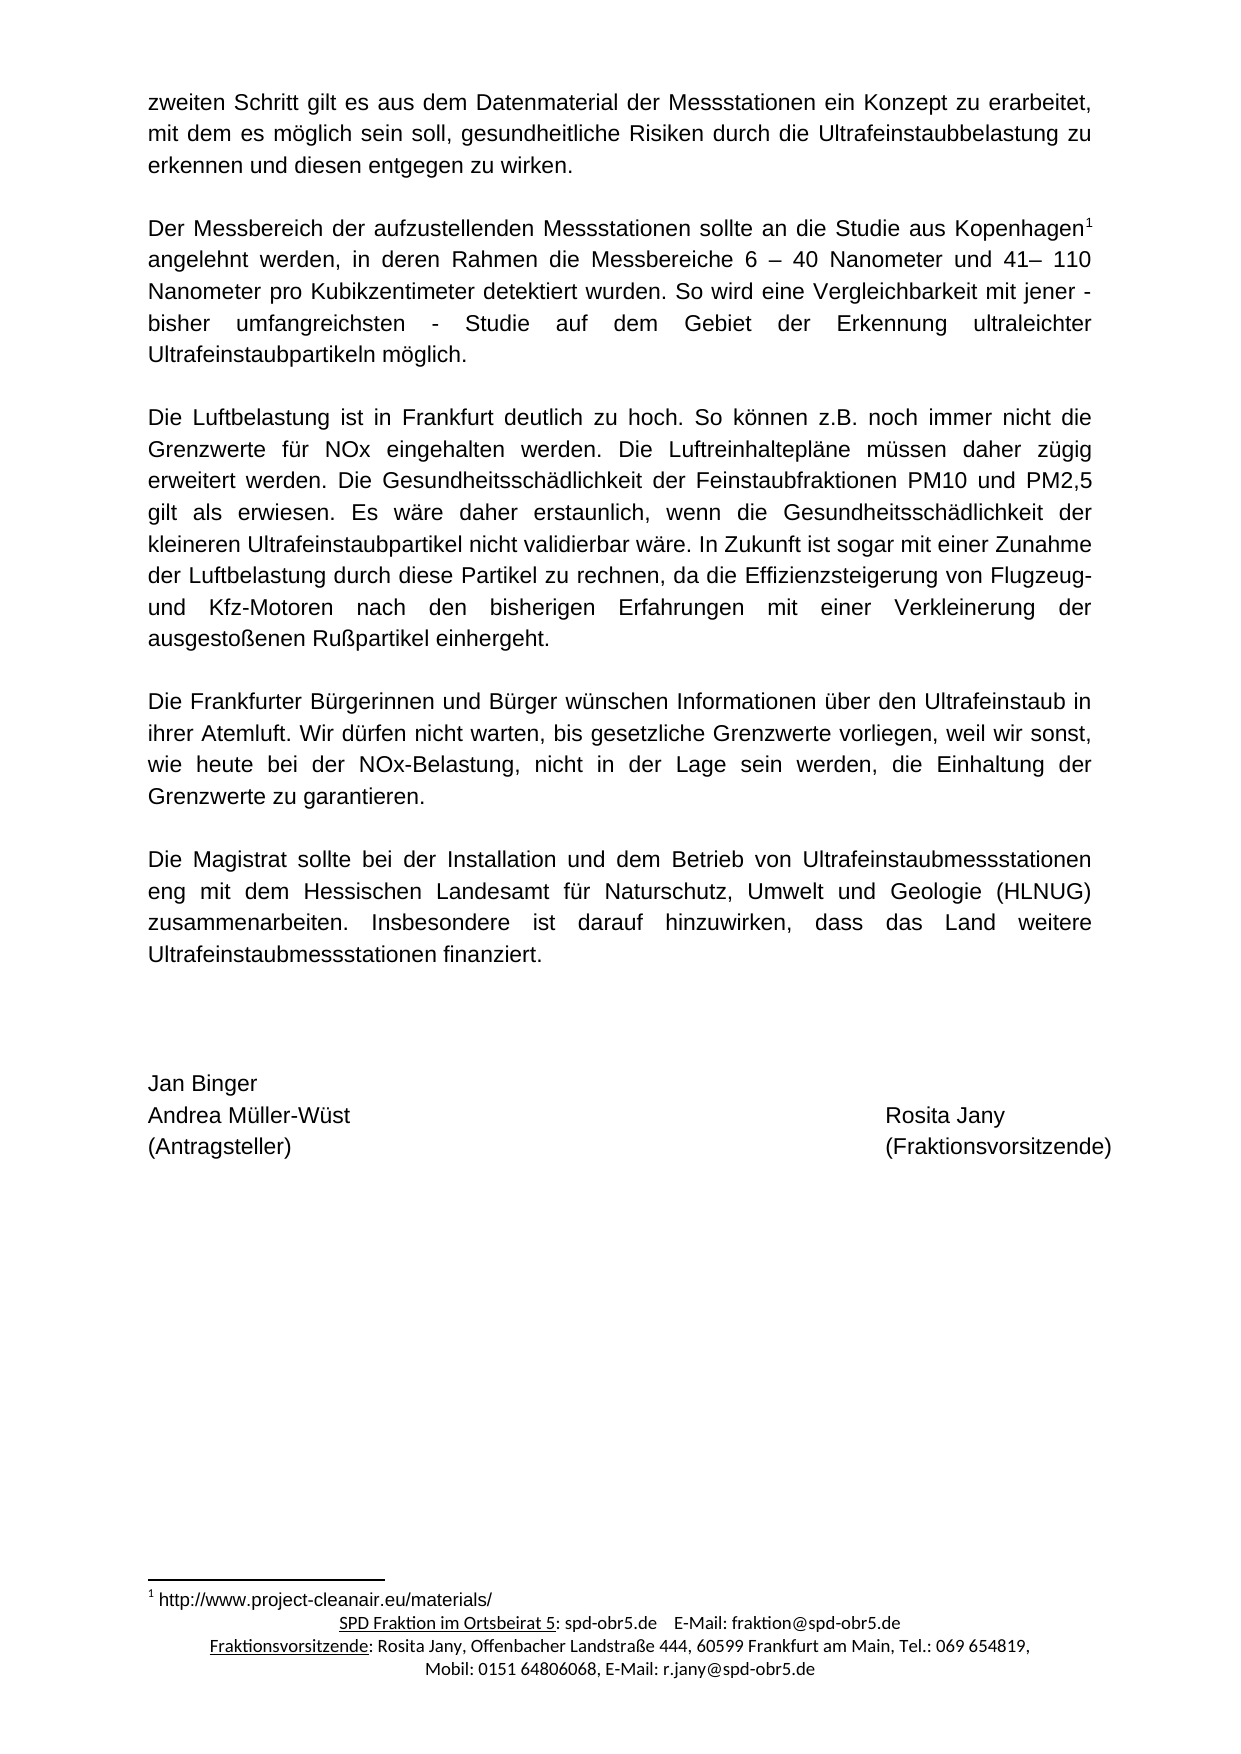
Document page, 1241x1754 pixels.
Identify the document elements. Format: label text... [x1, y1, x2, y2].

text Jan Binger [148, 1070, 1152, 1096]
text Die Magistrat sollte bei der Installation und dem Betrieb von Ultrafeinstaubmessstationen eng mit dem Hessischen Landesamt für Naturschutz, Umwelt und Geologie (HLNUG) zusammenarbeiten. Insbesondere ist darauf hinzuwirken, dass das Land weitere Ultrafeinstaubmessstationen finanziert. [148, 846, 1093, 967]
text Die Frankfurter Bürgerinnen und Bürger wünschen Informationen über den Ultrafeinstaub in ihrer Atemluft. Wir dürfen nicht warten, bis gesetzliche Grenzwerte vorliegen, weil wir sonst, wie heute bei der NOx-Belastung, nicht in der Lage sein werden, die Einhaltung der Grenzwerte zu garantieren. [148, 688, 1093, 809]
text Die Luftbelastung ist in Frankfurt deutlich zu hoch. So können z.B. noch immer nicht die Grenzwerte für NOx eingehalten werden. Die Luftreinhaltepläne müssen daher zügig erweitert werden. Die Gesundheitsschädlichkeit der Feinstaubfraktionen PM10 und PM2,5 gilt als erwiesen. Es wäre daher erstaunlich, wenn die Gesundheitsschädlichkeit der kleineren Ultrafeinstaubpartikel nicht validierbar wäre. In Zukunft ist sogar mit einer Zunahme der Luftbelastung durch diese Partikel zu rechnen, da die Effizienzsteigerung von Flugzeug- und Kfz-Motoren nach den bisherigen Erfahrungen mit einer Verkleinerung der ausgestoßenen Rußpartikel einhergeht. [148, 404, 1093, 652]
text Andrea Müller-Wüst Rosita Jany (Antragsteller) (Fraktionsvorsitzende) [148, 1102, 1152, 1159]
text Der Messbereich der aufzustellenden Messstationen sollte an die Studie aus Kopenhagen angelehnt werden, in deren Rahmen die Messbereiche 6 – 40 Nanometer und 41– 110 Nanometer pro Kubikzentimeter detektiert wurden. So wird eine Vergleichbarkeit mit jener - bisher umfangreichsten - Studie auf dem Gebiet der Erkennung ultraleichter Ultrafeinstaubpartikeln möglich. [148, 215, 1093, 367]
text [148, 89, 1093, 178]
